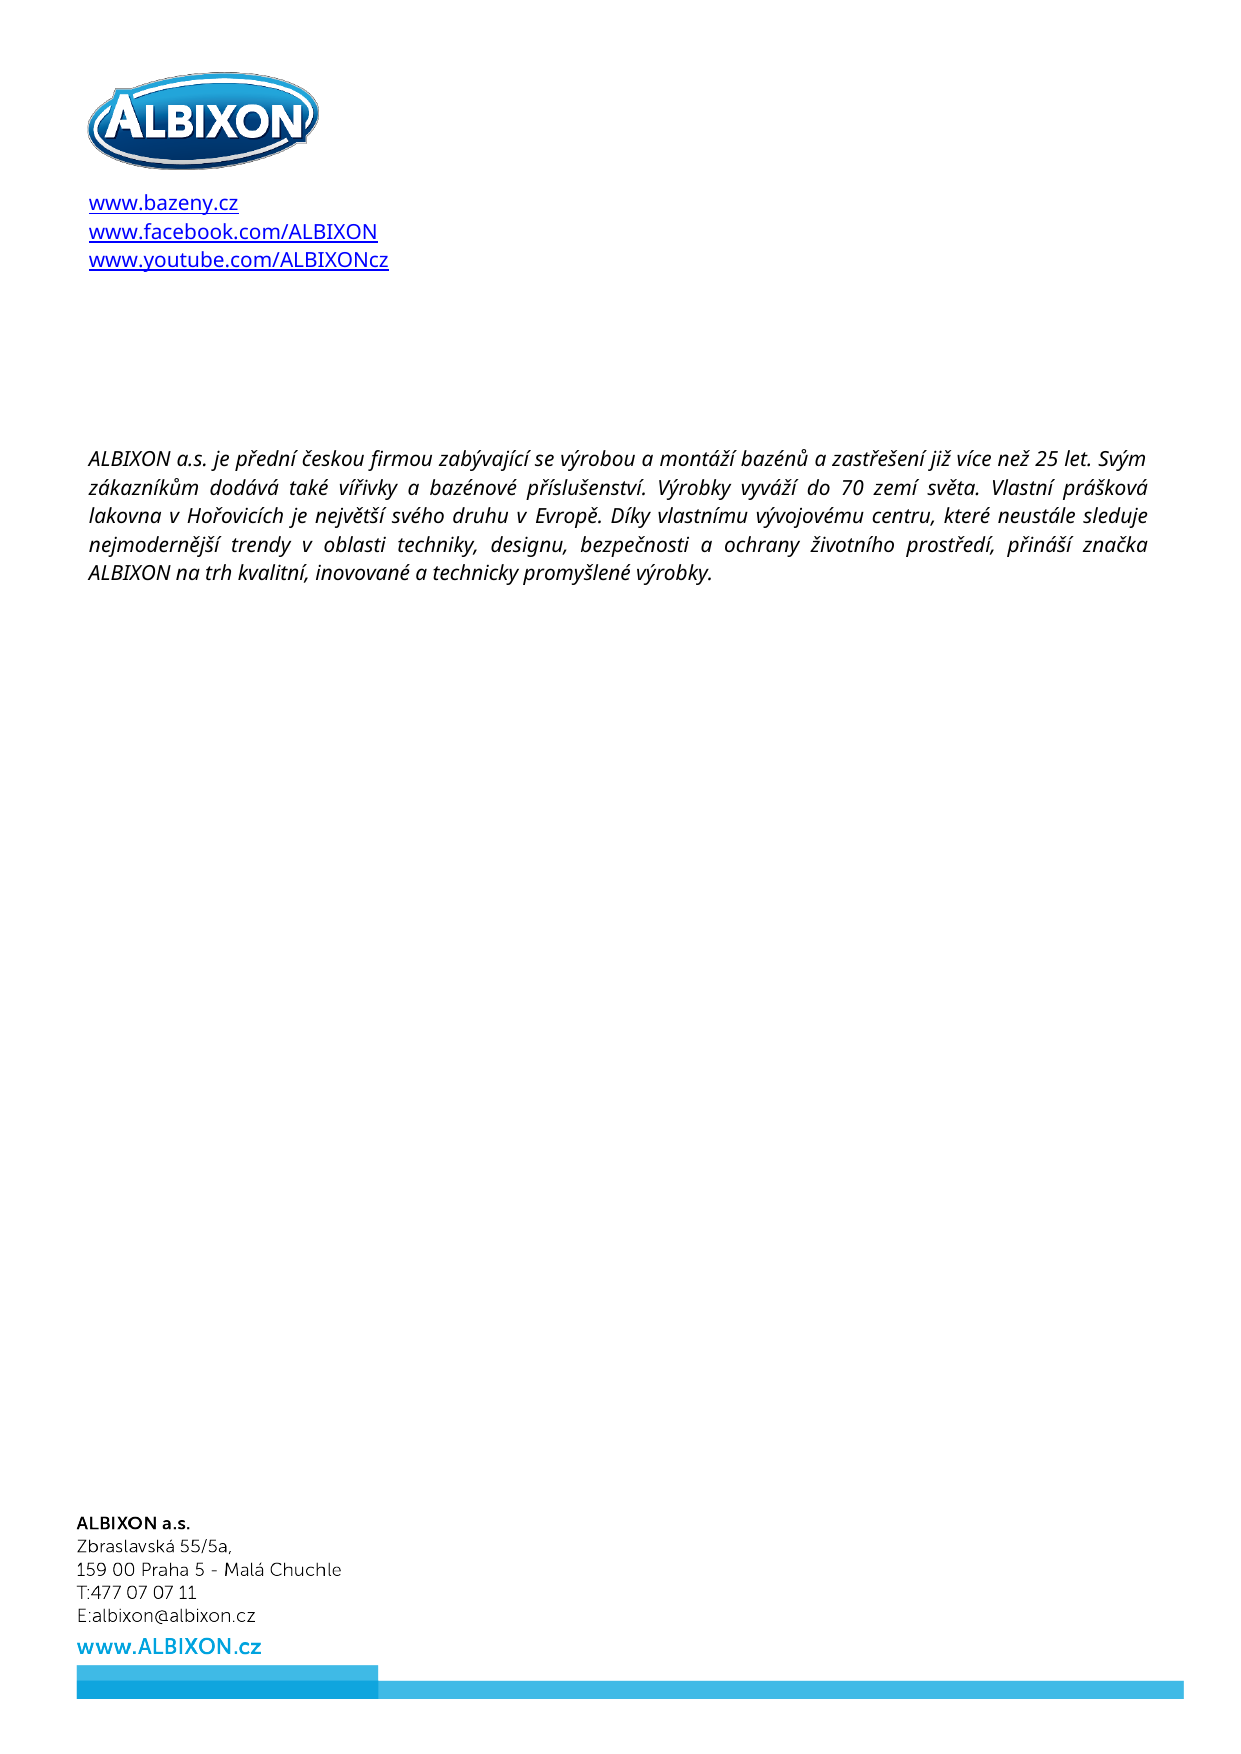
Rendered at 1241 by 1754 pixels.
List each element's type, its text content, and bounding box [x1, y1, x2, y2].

picture [0, 1486, 1241, 1754]
text www.bazeny.cz [89, 188, 1152, 217]
picture [87, 72, 319, 170]
text www.facebook.com/ALBIXON [89, 217, 1152, 245]
text ALBIXON a.s. je přední českou firmou zabývající se výrobou a montáží bazénů a zastřešení již více než 25 let. Svým zákazníkům dodává také vířivky a bazénové příslušenství. Výrobky vyváží do 70 zemí světa. Vlastní prášková lakovna v Hořovicích je největší svého druhu v Evropě. Díky vlastnímu vývojovému centru, které neustále sleduje nejmodernější trendy v oblasti techniky, designu, bezpečnosti a ochrany životního prostředí, přináší značka ALBIXON na trh kvalitní, inovované a technicky promyšlené výrobky. [89, 444, 1152, 587]
text www.youtube.com/ALBIXONcz [89, 245, 1152, 274]
